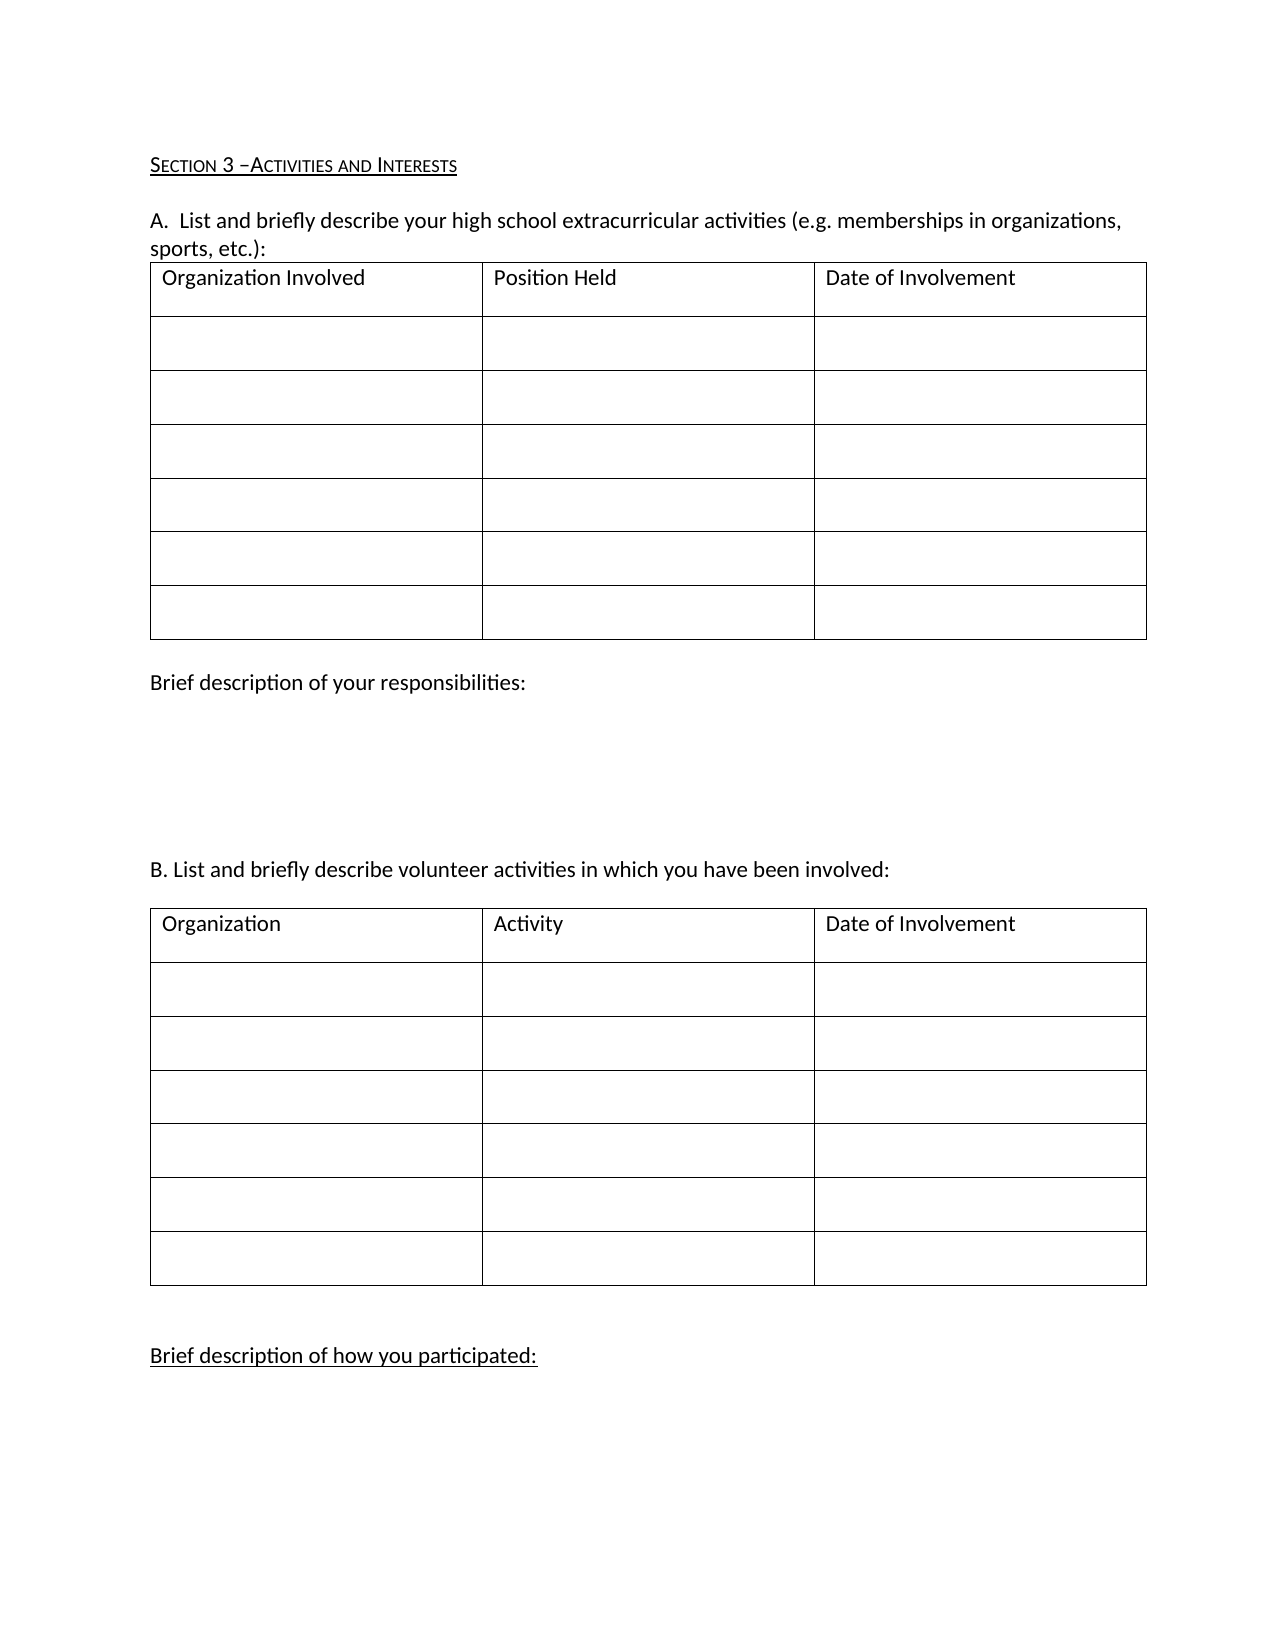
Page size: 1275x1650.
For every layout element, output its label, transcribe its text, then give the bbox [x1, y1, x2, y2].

table_cell [815, 479, 1146, 531]
table_cell [815, 1071, 1146, 1123]
table_cell [483, 1178, 814, 1231]
table_header Organization [151, 909, 482, 962]
table_cell [151, 586, 482, 639]
table_header Date of Involvement [815, 909, 1146, 962]
table_cell [483, 425, 814, 477]
table_cell [483, 586, 814, 639]
table_cell [151, 532, 482, 585]
table_cell [151, 963, 482, 1016]
table_header Date of Involvement [815, 263, 1146, 316]
table_cell [483, 1017, 814, 1069]
table_cell [151, 479, 482, 531]
table_cell [815, 371, 1146, 424]
table_cell [483, 371, 814, 424]
table_cell [151, 1124, 482, 1177]
table_cell [815, 532, 1146, 585]
table_cell [815, 586, 1146, 639]
table_cell [483, 963, 814, 1016]
table_cell [815, 317, 1146, 370]
table_cell [151, 1232, 482, 1284]
table_header Activity [483, 909, 814, 962]
table_cell [151, 371, 482, 424]
text A. List and briefly describe your high school extracurricular activities (e.g. memberships in organizations, sports, etc.): [150, 206, 1125, 262]
table_cell [151, 1071, 482, 1123]
table_cell [815, 425, 1146, 477]
text Brief description of how you participated: [150, 1342, 1125, 1370]
table_cell [815, 1178, 1146, 1231]
table_cell [483, 1232, 814, 1284]
table_cell [151, 1017, 482, 1069]
table_cell [483, 479, 814, 531]
table_header Organization Involved [151, 263, 482, 316]
table_cell [815, 1232, 1146, 1284]
table_header Position Held [483, 263, 814, 316]
table_cell [815, 963, 1146, 1016]
text Brief description of your responsibilities: [150, 668, 1125, 696]
table_cell [815, 1124, 1146, 1177]
table_cell [151, 317, 482, 370]
table_cell [151, 1178, 482, 1231]
table_cell [483, 532, 814, 585]
text B. List and briefly describe volunteer activities in which you have been involved: [150, 855, 1125, 883]
table_cell [151, 425, 482, 477]
table_cell [815, 1017, 1146, 1069]
text Section 3 –Activities and Interests [150, 150, 1125, 178]
table_cell [483, 1071, 814, 1123]
table_cell [483, 1124, 814, 1177]
table_cell [483, 317, 814, 370]
